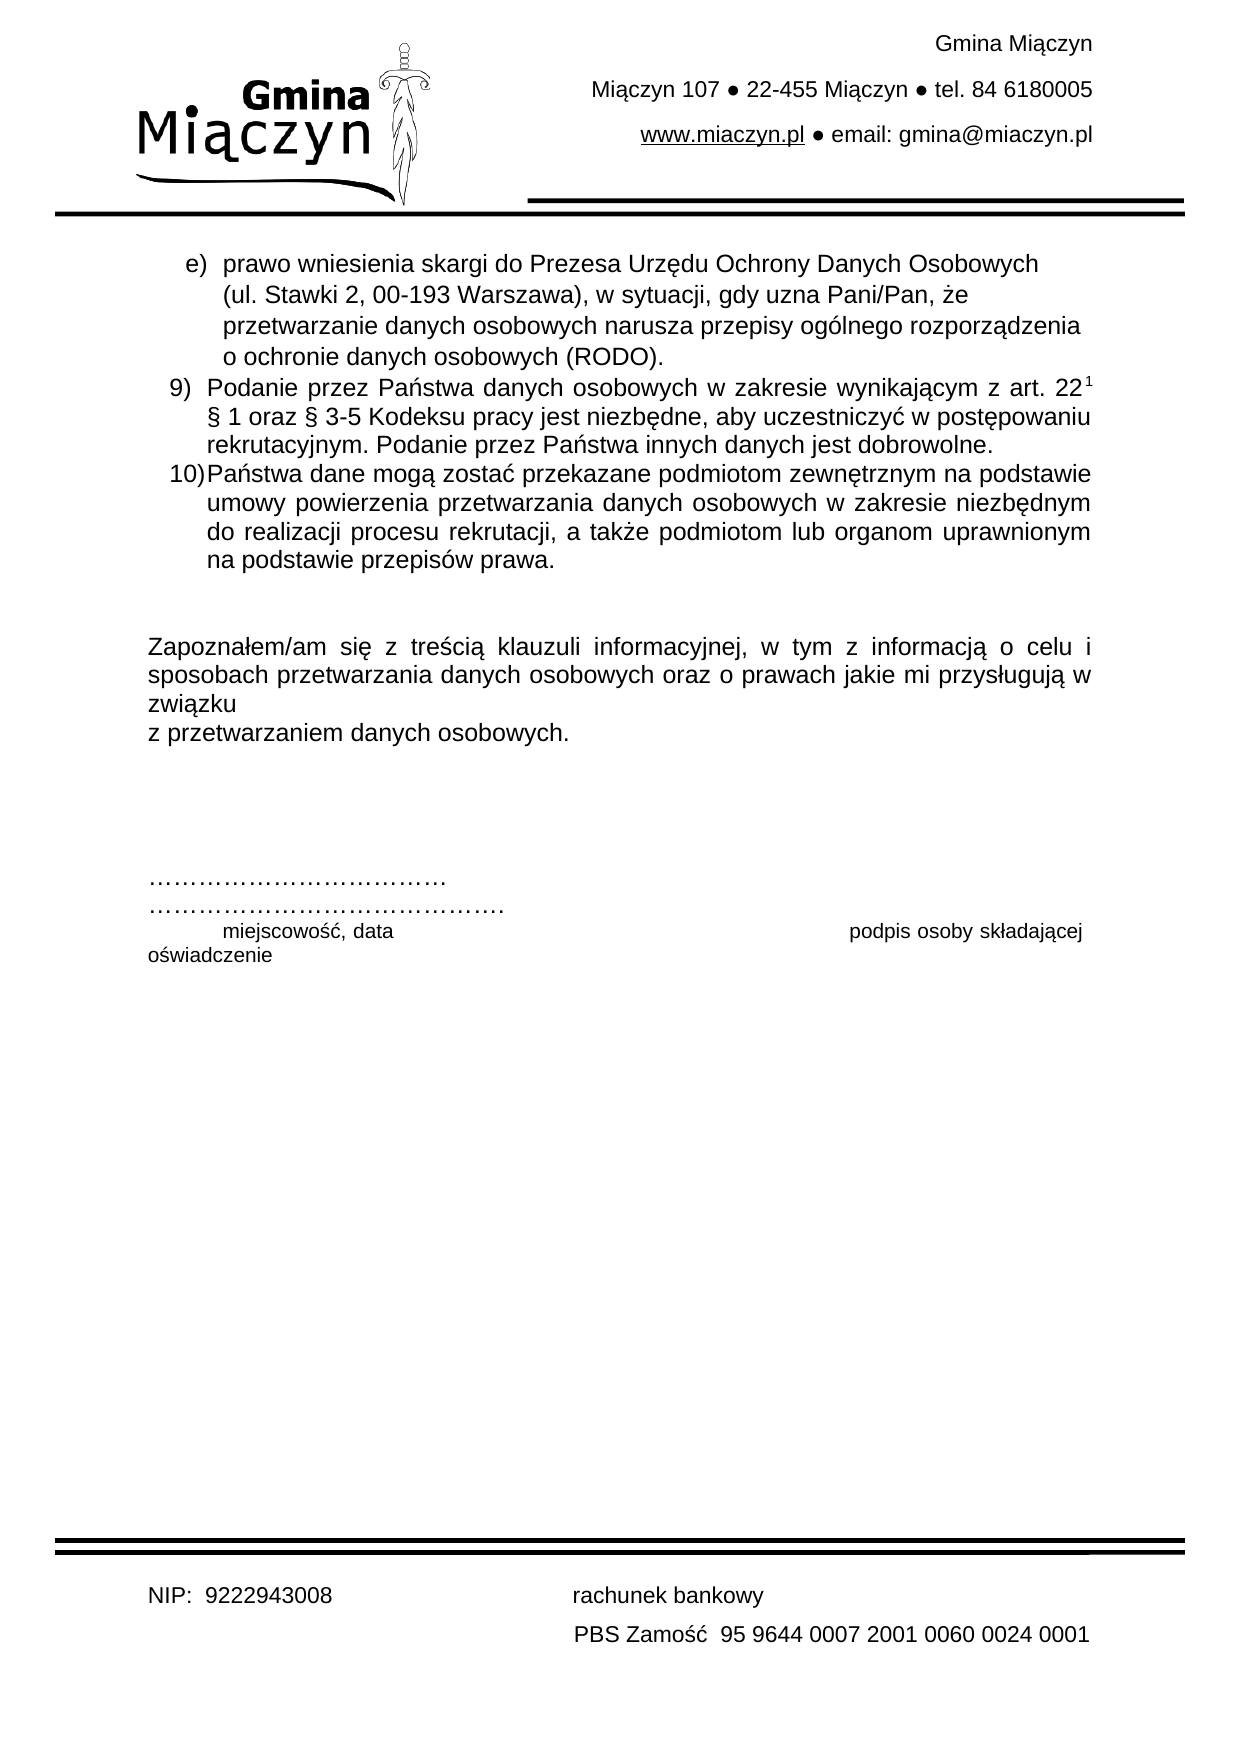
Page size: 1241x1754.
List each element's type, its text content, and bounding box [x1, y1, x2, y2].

list Zapoznałem/am się z treścią klauzuli informacyjnej, w tym z informacją o celu i sposobach przetwarzania danych osobowych oraz o prawach jakie mi przysługują w związku z przetwarzaniem danych osobowych. [148, 631, 1093, 746]
list prawo wniesienia skargi do Prezesa Urzędu Ochrony Danych Osobowych (ul. Stawki 2, 00-193 Warszawa), w sytuacji, gdy uzna Pani/Pan, że przetwarzanie danych osobowych narusza przepisy ogólnego rozporządzenia o ochronie danych osobowych (RODO). [185, 248, 1093, 370]
list Podanie przez Państwa danych osobowych w zakresie wynikającym z art. 221 § 1 oraz § 3-5 Kodeksu pracy jest niezbędne, aby uczestniczyć w postępowaniu rekrutacyjnym. Podanie przez Państwa innych danych jest dobrowolne. [169, 373, 1093, 459]
list ……………………………… ……………………………………. [148, 861, 1093, 919]
list Państwa dane mogą zostać przekazane podmiotom zewnętrznym na podstawie umowy powierzenia przetwarzania danych osobowych w zakresie niezbędnym do realizacji procesu rekrutacji, a także podmiotom lub organom uprawnionym na podstawie przepisów prawa. [169, 459, 1093, 574]
picture [136, 43, 430, 206]
list miejscowość, data podpis osoby składającej oświadczenie [148, 919, 1093, 967]
